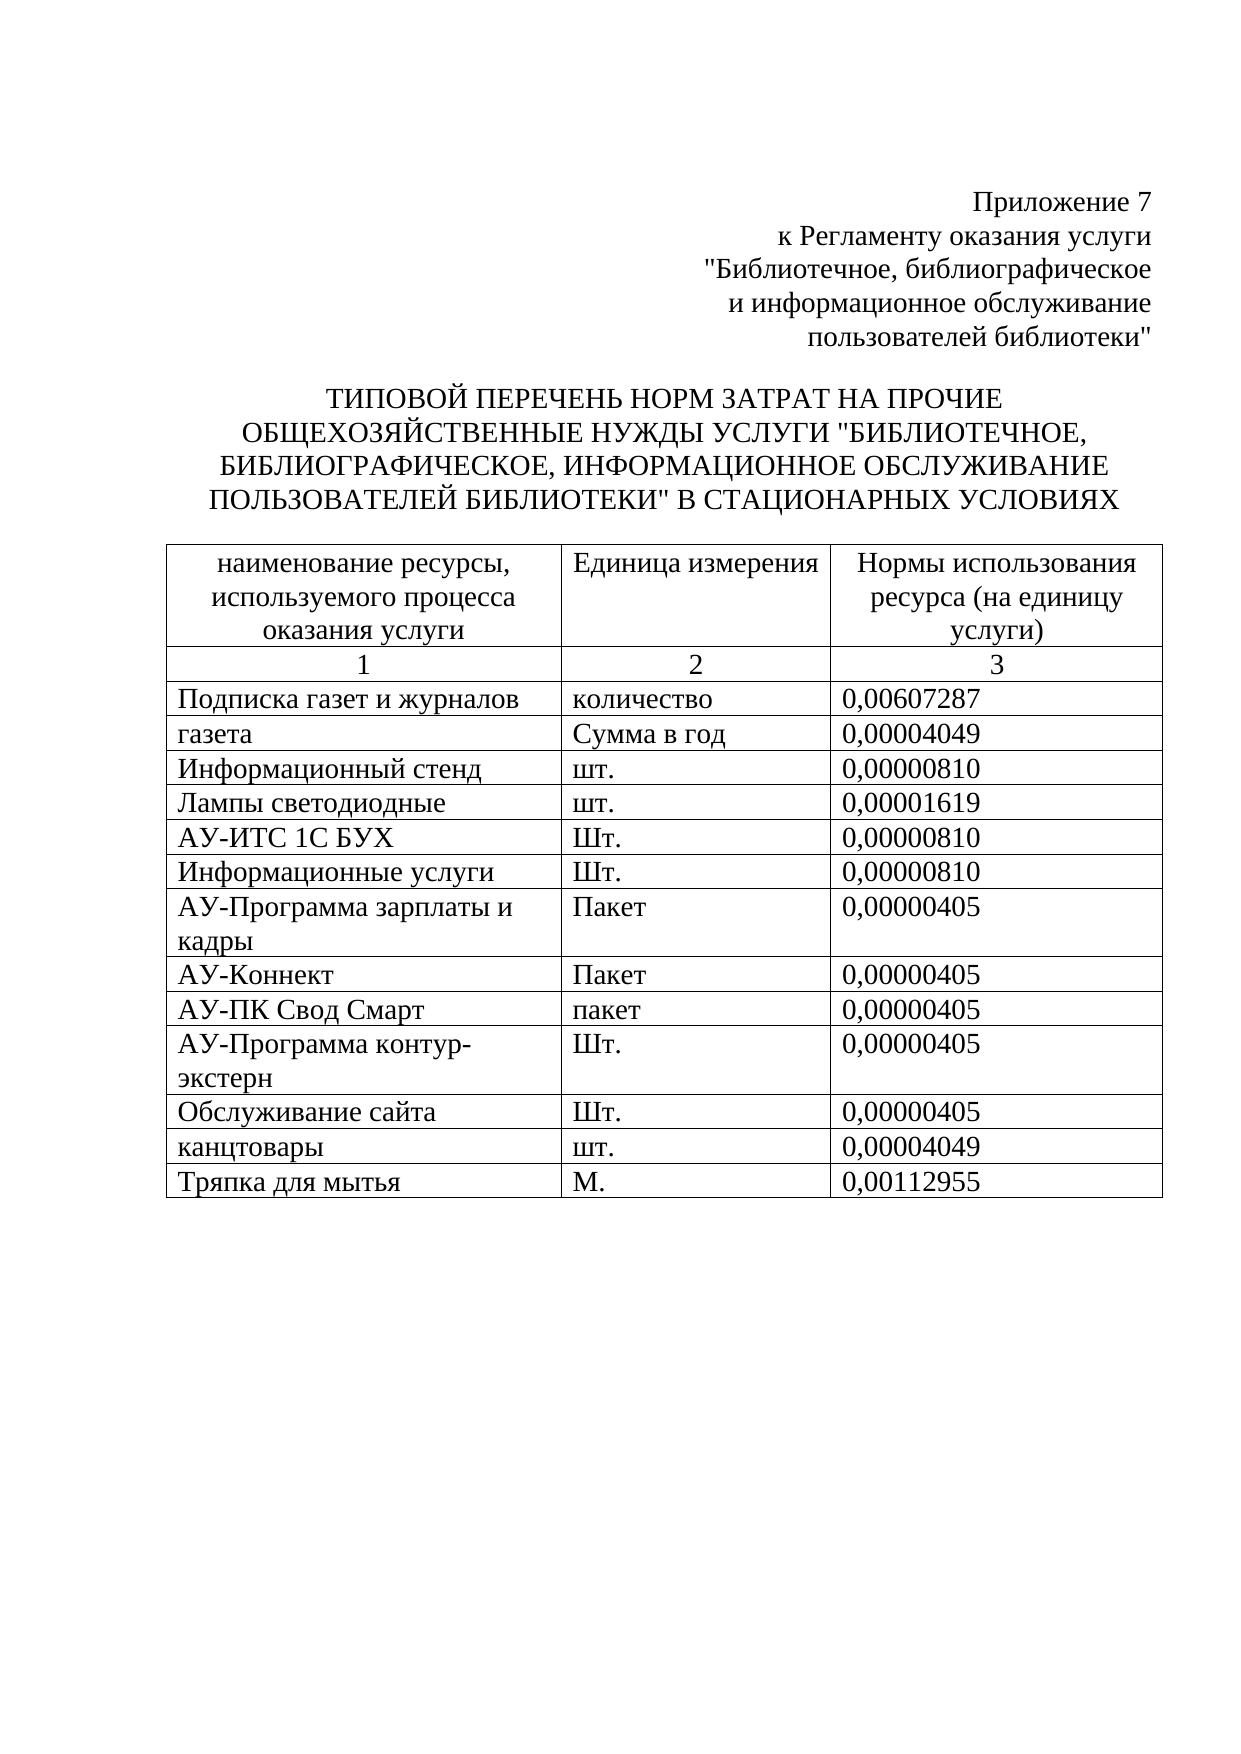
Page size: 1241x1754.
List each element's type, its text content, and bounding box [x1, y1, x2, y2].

table_cell Сумма в год [562, 716, 830, 750]
table_cell 0,00607287 [831, 682, 1162, 715]
table_cell Лампы светодиодные [167, 785, 561, 819]
table_cell АУ-ПК Свод Смарт [167, 992, 561, 1025]
table_cell 0,00000405 [831, 957, 1162, 991]
table_cell шт. [562, 1129, 830, 1163]
table_cell 0,00112955 [831, 1164, 1162, 1197]
table_cell Шт. [562, 1095, 830, 1128]
table_cell канцтовары [167, 1129, 561, 1163]
text Приложение 7 к Регламенту оказания услуги "Библиотечное, библиографическое и информационное обслуживание пользователей библиотеки" [177, 184, 1152, 352]
table_cell АУ-Программа зарплаты и кадры [167, 889, 561, 956]
table_cell Пакет [562, 957, 830, 991]
table_header Нормы использования ресурса (на единицу услуги) [831, 545, 1162, 646]
table_header Единица измерения [562, 545, 830, 646]
table_cell Тряпка для мытья [167, 1164, 561, 1197]
table_cell Информационный стенд [167, 751, 561, 784]
table_cell количество [562, 682, 830, 715]
table_cell 0,00004049 [831, 1129, 1162, 1163]
table_header наименование ресурсы, используемого процесса оказания услуги [167, 545, 561, 646]
table_cell Обслуживание сайта [167, 1095, 561, 1128]
table_cell 0,00000405 [831, 1026, 1162, 1093]
table_cell шт. [562, 751, 830, 784]
table_cell АУ-Программа контур-экстерн [167, 1026, 561, 1093]
table_cell пакет [562, 992, 830, 1025]
table_cell Шт. [562, 1026, 830, 1093]
table_cell 1 [167, 647, 561, 681]
table_cell газета [167, 716, 561, 750]
table_cell 0,00000810 [831, 751, 1162, 784]
table_cell 0,00001619 [831, 785, 1162, 819]
table_cell Шт. [562, 855, 830, 888]
text ТИПОВОЙ ПЕРЕЧЕНЬ НОРМ ЗАТРАТ НА ПРОЧИЕ ОБЩЕХОЗЯЙСТВЕННЫЕ НУЖДЫ УСЛУГИ "БИБЛИОТЕЧНОЕ, БИБЛИОГРАФИЧЕСКОЕ, ИНФОРМАЦИОННОЕ ОБСЛУЖИВАНИЕ ПОЛЬЗОВАТЕЛЕЙ БИБЛИОТЕКИ" В СТАЦИОНАРНЫХ УСЛОВИЯХ [177, 381, 1152, 516]
table_cell 0,00004049 [831, 716, 1162, 750]
table_cell 0,00000405 [831, 889, 1162, 956]
table_cell 0,00000810 [831, 820, 1162, 853]
table_cell 0,00000405 [831, 1095, 1162, 1128]
table_cell Пакет [562, 889, 830, 956]
table_cell АУ-Коннект [167, 957, 561, 991]
table_cell 0,00000405 [831, 992, 1162, 1025]
table_cell 0,00000810 [831, 855, 1162, 888]
table_cell М. [562, 1164, 830, 1197]
table_cell Шт. [562, 820, 830, 853]
table_cell шт. [562, 785, 830, 819]
table_cell 2 [562, 647, 830, 681]
table_cell Информационные услуги [167, 855, 561, 888]
table_cell Подписка газет и журналов [167, 682, 561, 715]
table_cell АУ-ИТС 1С БУХ [167, 820, 561, 853]
table_cell 3 [831, 647, 1162, 681]
